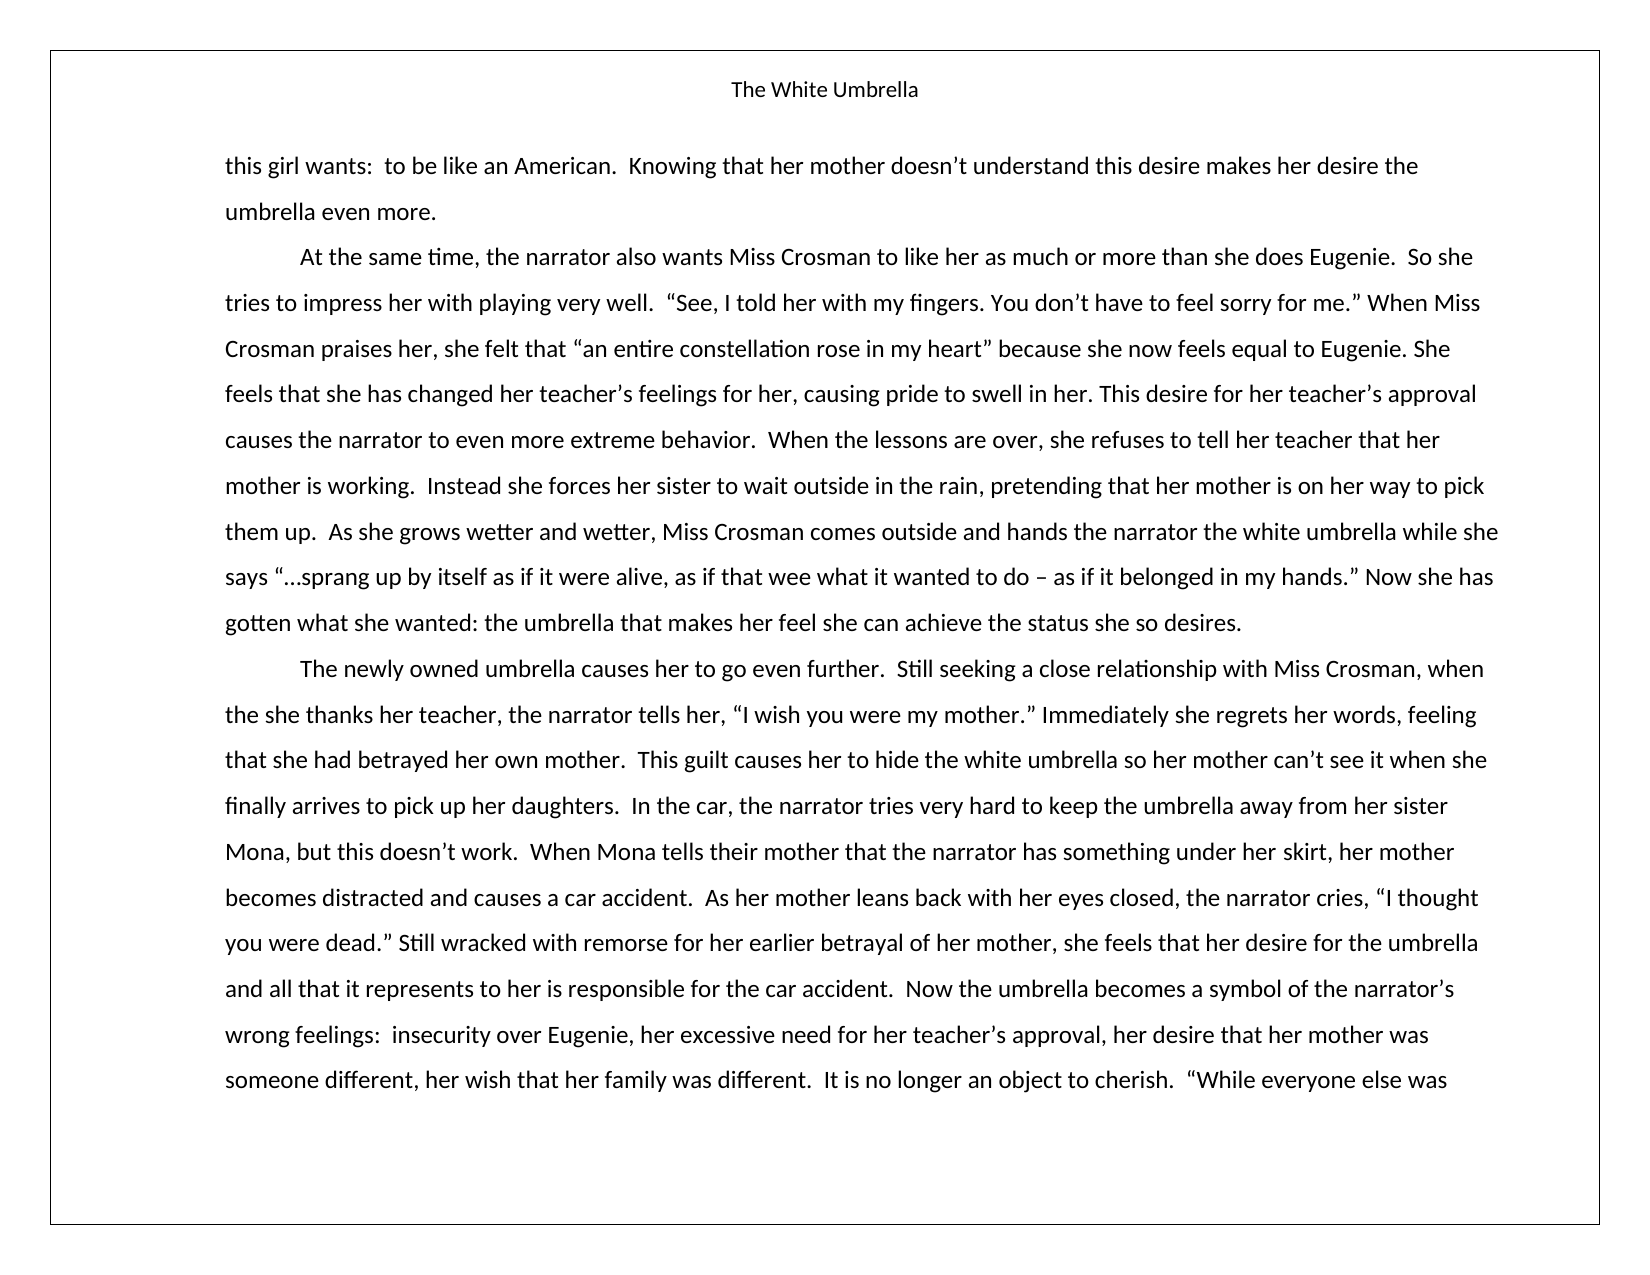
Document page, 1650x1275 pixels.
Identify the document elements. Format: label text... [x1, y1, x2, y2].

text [225, 150, 1500, 226]
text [225, 653, 1500, 1095]
text At the same time, the narrator also wants Miss Crosman to like her as much or more than she does Eugenie. So she tries to impress her with playing very well. “See, I told her with my fingers. You don’t have to feel sorry for me.” When Miss Crosman praises her, she felt that “an entire constellation rose in my heart” because she now feels equal to Eugenie. She feels that she has changed her teacher’s feelings for her, causing pride to swell in her. This desire for her teacher’s approval causes the narrator to even more extreme behavior. When the lessons are over, she refuses to tell her teacher that her mother is working. Instead she forces her sister to wait outside in the rain, pretending that her mother is on her way to pick them up. As she grows wetter and wetter, Miss Crosman comes outside and hands the narrator the white umbrella while she says “…sprang up by itself as if it were alive, as if that wee what it wanted to do – as if it belonged in my hands.” Now she has gotten what she wanted: the umbrella that makes her feel she can achieve the status she so desires. [225, 241, 1500, 638]
